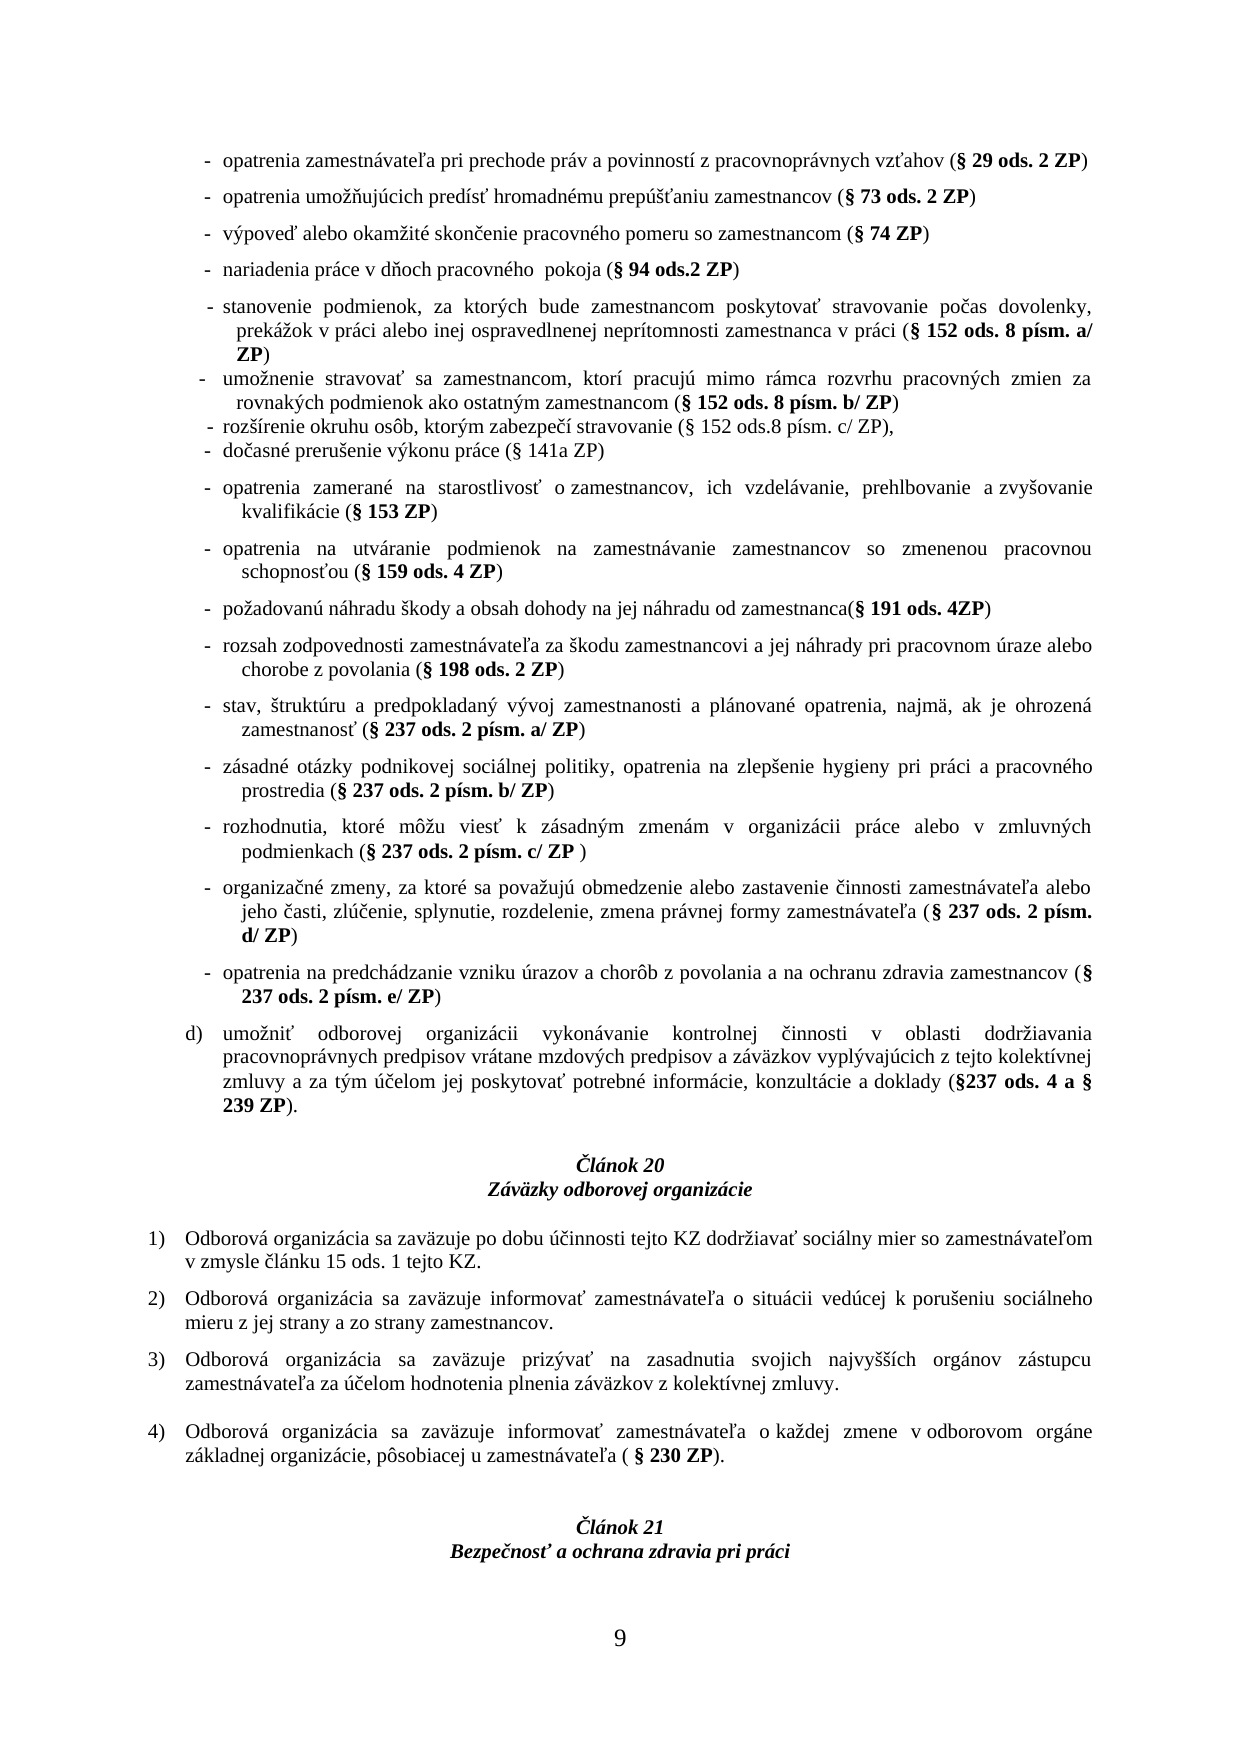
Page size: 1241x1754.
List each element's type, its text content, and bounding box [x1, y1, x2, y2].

list zásadné otázky podnikovej sociálnej politiky, opatrenia na zlepšenie hygieny pri práci a pracovného prostredia (§ 237 ods. 2 písm. b/ ZP) [204, 754, 1093, 802]
list opatrenia na utváranie podmienok na zamestnávanie zamestnancov so zmenenou pracovnou schopnosťou (§ 159 ods. 4 ZP) [204, 535, 1093, 583]
list nariadenia práce v dňoch pracovného pokoja (§ 94 ods.2 ZP) [204, 257, 1093, 281]
list rozsah zodpovednosti zamestnávateľa za škodu zamestnancovi a jej náhrady pri pracovnom úraze alebo chorobe z povolania (§ 198 ods. 2 ZP) [204, 633, 1093, 681]
list Odborová organizácia sa zaväzuje informovať zamestnávateľa o situácii vedúcej k porušeniu sociálneho mieru z jej strany a zo strany zamestnancov. [148, 1286, 1093, 1334]
text Článok 20 [148, 1153, 1093, 1177]
list umožniť odborovej organizácii vykonávanie kontrolnej činnosti v oblasti dodržiavania pracovnoprávnych predpisov vrátane mzdových predpisov a záväzkov vyplývajúcich z tejto kolektívnej zmluvy a za tým účelom jej poskytovať potrebné informácie, konzultácie a doklady (§237 ods. 4 a § 239 ZP). [185, 1020, 1093, 1117]
list opatrenia umožňujúcich predísť hromadnému prepúšťaniu zamestnancov (§ 73 ods. 2 ZP) [204, 184, 1093, 208]
list rozšírenie okruhu osôb, ktorým zabezpečí stravovanie (§ 152 ods.8 písm. c/ ZP), [207, 414, 1093, 438]
list Odborová organizácia sa zaväzuje po dobu účinnosti tejto KZ dodržiavať sociálny mier so zamestnávateľom v zmysle článku 15 ods. 1 tejto KZ. [148, 1225, 1093, 1273]
list stanovenie podmienok, za ktorých bude zamestnancom poskytovať stravovanie počas dovolenky, prekážok v práci alebo inej ospravedlnenej neprítomnosti zamestnanca v práci (§ 152 ods. 8 písm. a/ ZP) [207, 294, 1093, 366]
list rozhodnutia, ktoré môžu viesť k zásadným zmenám v organizácii práce alebo v zmluvných podmienkach (§ 237 ods. 2 písm. c/ ZP ) [204, 814, 1093, 863]
list opatrenia zamestnávateľa pri prechode práv a povinností z pracovnoprávnych vzťahov (§ 29 ods. 2 ZP) [204, 148, 1093, 172]
list Odborová organizácia sa zaväzuje prizývať na zasadnutia svojich najvyšších orgánov zástupcu zamestnávateľa za účelom hodnotenia plnenia záväzkov z kolektívnej zmluvy. [148, 1347, 1093, 1395]
list stav, štruktúru a predpokladaný vývoj zamestnanosti a plánované opatrenia, najmä, ak je ohrozená zamestnanosť (§ 237 ods. 2 písm. a/ ZP) [204, 693, 1093, 741]
list opatrenia na predchádzanie vzniku úrazov a chorôb z povolania a na ochranu zdravia zamestnancov (§ 237 ods. 2 písm. e/ ZP) [204, 960, 1093, 1008]
text Záväzky odborovej organizácie [148, 1177, 1093, 1201]
list organizačné zmeny, za ktoré sa považujú obmedzenie alebo zastavenie činnosti zamestnávateľa alebo jeho časti, zlúčenie, splynutie, rozdelenie, zmena právnej formy zamestnávateľa (§ 237 ods. 2 písm. d/ ZP) [204, 875, 1093, 947]
text Článok 21 [148, 1515, 1093, 1539]
list umožnenie stravovať sa zamestnancom, ktorí pracujú mimo rámca rozvrhu pracovných zmien za rovnakých podmienok ako ostatným zamestnancom (§ 152 ods. 8 písm. b/ ZP) [199, 366, 1093, 414]
list dočasné prerušenie výkonu práce (§ 141a ZP) [204, 438, 1093, 462]
list výpoveď alebo okamžité skončenie pracovného pomeru so zamestnancom (§ 74 ZP) [204, 221, 1093, 245]
list opatrenia zamerané na starostlivosť o zamestnancov, ich vzdelávanie, prehlbovanie a zvyšovanie kvalifikácie (§ 153 ZP) [204, 475, 1093, 523]
list požadovanú náhradu škody a obsah dohody na jej náhradu od zamestnanca(§ 191 ods. 4ZP) [204, 596, 1093, 620]
list Odborová organizácia sa zaväzuje informovať zamestnávateľa o každej zmene v odborovom orgáne základnej organizácie, pôsobiacej u zamestnávateľa ( § 230 ZP). [148, 1419, 1093, 1467]
text Bezpečnosť a ochrana zdravia pri práci [148, 1539, 1093, 1563]
